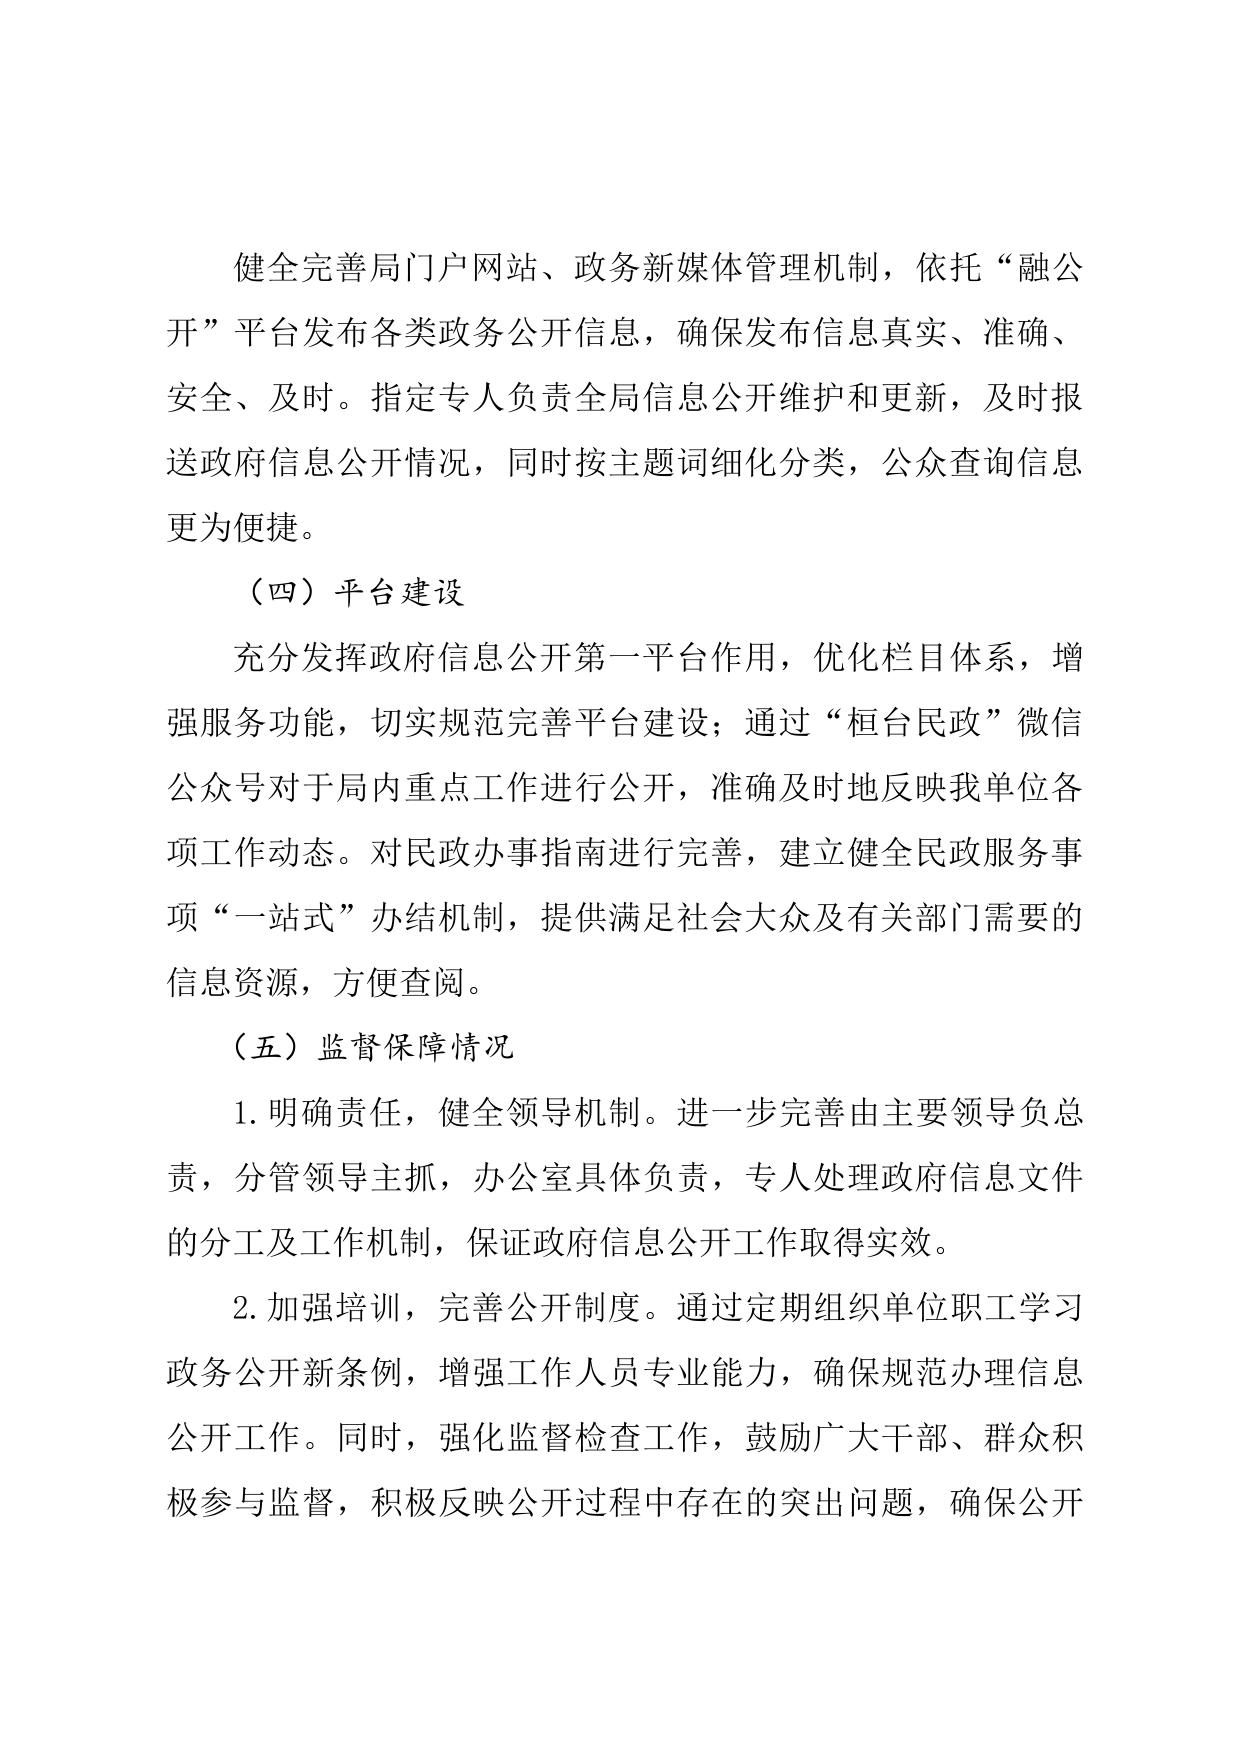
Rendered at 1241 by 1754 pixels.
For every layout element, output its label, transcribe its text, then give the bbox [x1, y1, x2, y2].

text （四）平台建设 [165, 558, 1087, 623]
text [165, 1273, 1087, 1533]
text 健全完善局门户网站、政务新媒体管理机制，依托“融公开”平台发布各类政务公开信息，确保发布信息真实、准确、安全、及时。指定专人负责全局信息公开维护和更新，及时报送政府信息公开情况，同时按主题词细化分类，公众查询信息更为便捷。 [165, 233, 1087, 558]
text 充分发挥政府信息公开第一平台作用，优化栏目体系，增强服务功能，切实规范完善平台建设；通过“桓台民政”微信公众号对于局内重点工作进行公开，准确及时地反映我单位各项工作动态。对民政办事指南进行完善，建立健全民政服务事项“一站式”办结机制，提供满足社会大众及有关部门需要的信息资源，方便查阅。 [165, 623, 1087, 1013]
text 1.明确责任，健全领导机制。进一步完善由主要领导负总责，分管领导主抓，办公室具体负责，专人处理政府信息文件的分工及工作机制，保证政府信息公开工作取得实效。 [165, 1078, 1087, 1273]
text （五）监督保障情况 [165, 1013, 1087, 1078]
